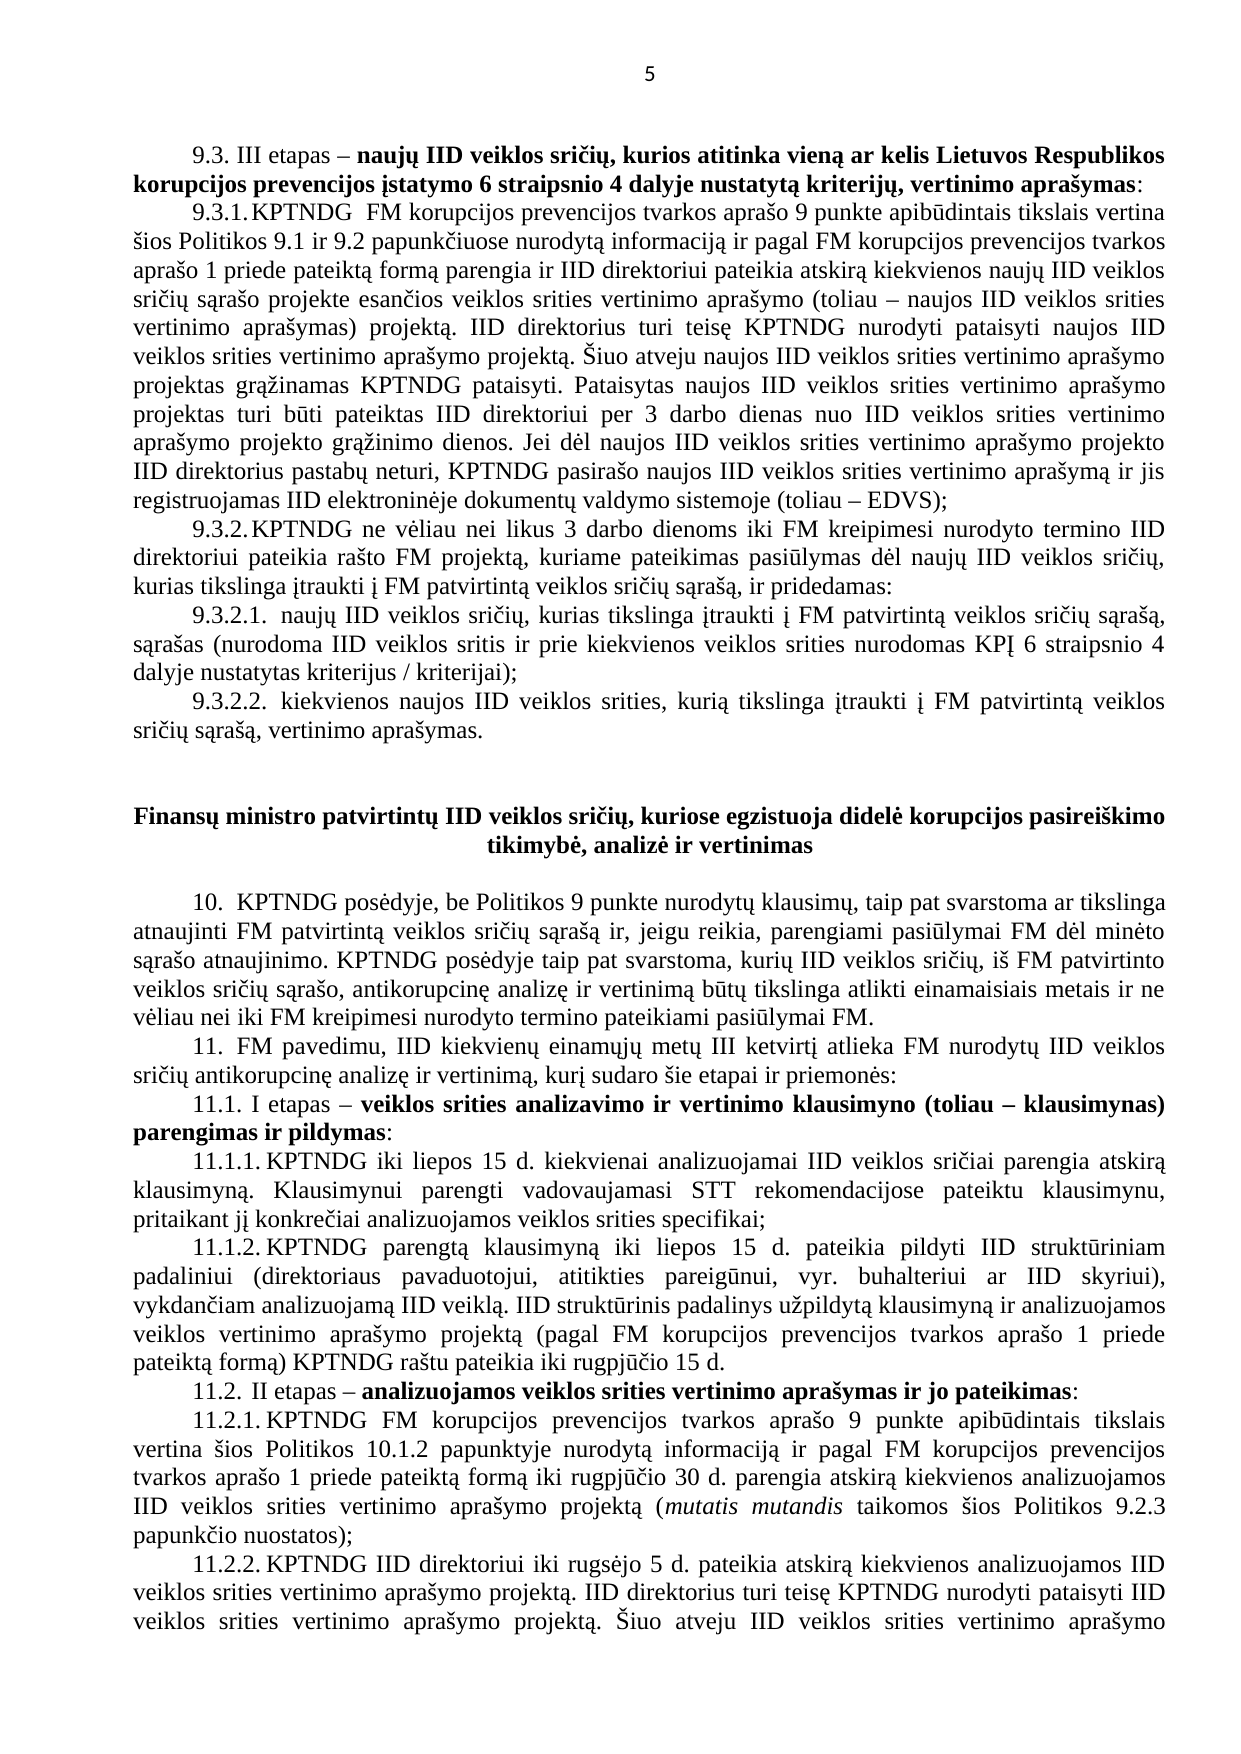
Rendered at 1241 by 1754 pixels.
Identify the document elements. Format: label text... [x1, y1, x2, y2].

list naujų IID veiklos sričių, kurias tikslinga įtraukti į FM patvirtintą veiklos sričių sąrašą, sąrašas (nurodoma IID veiklos sritis ir prie kiekvienos veiklos srities nurodomas KPĮ 6 straipsnio 4 dalyje nustatytas kriterijus / kriterijai); [133, 600, 1166, 686]
list I etapas – veiklos srities analizavimo ir vertinimo klausimyno (toliau – klausimynas) parengimas ir pildymas: [133, 1089, 1166, 1146]
list kiekvienos naujos IID veiklos srities, kurią tikslinga įtraukti į FM patvirtintą veiklos sričių sąrašą, vertinimo aprašymas. [133, 686, 1166, 744]
list KPTNDG ne vėliau nei likus 3 darbo dienoms iki FM kreipimesi nurodyto termino IID direktoriui pateikia rašto FM projektą, kuriame pateikimas pasiūlymas dėl naujų IID veiklos sričių, kurias tikslinga įtraukti į FM patvirtintą veiklos sričių sąrašą, ir pridedamas: [133, 514, 1166, 600]
list FM pavedimu, IID kiekvienų einamųjų metų III ketvirtį atlieka FM nurodytų IID veiklos sričių antikorupcinę analizę ir vertinimą, kurį sudaro šie etapai ir priemonės: [133, 1031, 1166, 1089]
list KPTNDG FM korupcijos prevencijos tvarkos aprašo 9 punkte apibūdintais tikslais vertina šios Politikos 10.1.2 papunktyje nurodytą informaciją ir pagal FM korupcijos prevencijos tvarkos aprašo 1 priede pateiktą formą iki rugpjūčio 30 d. parengia atskirą kiekvienos analizuojamos IID veiklos srities vertinimo aprašymo projektą (mutatis mutandis taikomos šios Politikos 9.2.3 papunkčio nuostatos); [133, 1405, 1166, 1549]
text Finansų ministro patvirtintų IID veiklos sričių, kuriose egzistuoja didelė korupcijos pasireiškimo tikimybė, analizė ir vertinimas [133, 801, 1166, 859]
list II etapas – analizuojamos veiklos srities vertinimo aprašymas ir jo pateikimas: [133, 1376, 1166, 1405]
list KPTNDG FM korupcijos prevencijos tvarkos aprašo 9 punkte apibūdintais tikslais vertina šios Politikos 9.1 ir 9.2 papunkčiuose nurodytą informaciją ir pagal FM korupcijos prevencijos tvarkos aprašo 1 priede pateiktą formą parengia ir IID direktoriui pateikia atskirą kiekvienos naujų IID veiklos sričių sąrašo projekte esančios veiklos srities vertinimo aprašymo (toliau – naujos IID veiklos srities vertinimo aprašymas) projektą. IID direktorius turi teisę KPTNDG nurodyti pataisyti naujos IID veiklos srities vertinimo aprašymo projektą. Šiuo atveju naujos IID veiklos srities vertinimo aprašymo projektas grąžinamas KPTNDG pataisyti. Pataisytas naujos IID veiklos srities vertinimo aprašymo projektas turi būti pateiktas IID direktoriui per 3 darbo dienas nuo IID veiklos srities vertinimo aprašymo projekto grąžinimo dienos. Jei dėl naujos IID veiklos srities vertinimo aprašymo projekto IID direktorius pastabų neturi, KPTNDG pasirašo naujos IID veiklos srities vertinimo aprašymą ir jis registruojamas IID elektroninėje dokumentų valdymo sistemoje (toliau – EDVS); [133, 197, 1166, 514]
list KPTNDG parengtą klausimyną iki liepos 15 d. pateikia pildyti IID struktūriniam padaliniui (direktoriaus pavaduotojui, atitikties pareigūnui, vyr. buhalteriui ar IID skyriui), vykdančiam analizuojamą IID veiklą. IID struktūrinis padalinys užpildytą klausimyną ir analizuojamos veiklos vertinimo aprašymo projektą (pagal FM korupcijos prevencijos tvarkos aprašo 1 priede pateiktą formą) KPTNDG raštu pateikia iki rugpjūčio 15 d. [133, 1232, 1166, 1376]
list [133, 1549, 1166, 1635]
list III etapas – naujų IID veiklos sričių, kurios atitinka vieną ar kelis Lietuvos Respublikos korupcijos prevencijos įstatymo 6 straipsnio 4 dalyje nustatytą kriterijų, vertinimo aprašymas: [133, 140, 1166, 197]
list KPTNDG posėdyje, be Politikos 9 punkte nurodytų klausimų, taip pat svarstoma ar tikslinga atnaujinti FM patvirtintą veiklos sričių sąrašą ir, jeigu reikia, parengiami pasiūlymai FM dėl minėto sąrašo atnaujinimo. KPTNDG posėdyje taip pat svarstoma, kurių IID veiklos sričių, iš FM patvirtinto veiklos sričių sąrašo, antikorupcinę analizę ir vertinimą būtų tikslinga atlikti einamaisiais metais ir ne vėliau nei iki FM kreipimesi nurodyto termino pateikiami pasiūlymai FM. [133, 887, 1166, 1031]
list KPTNDG iki liepos 15 d. kiekvienai analizuojamai IID veiklos sričiai parengia atskirą klausimyną. Klausimynui parengti vadovaujamasi STT rekomendacijose pateiktu klausimynu, pritaikant jį konkrečiai analizuojamos veiklos srities specifikai; [133, 1146, 1166, 1232]
